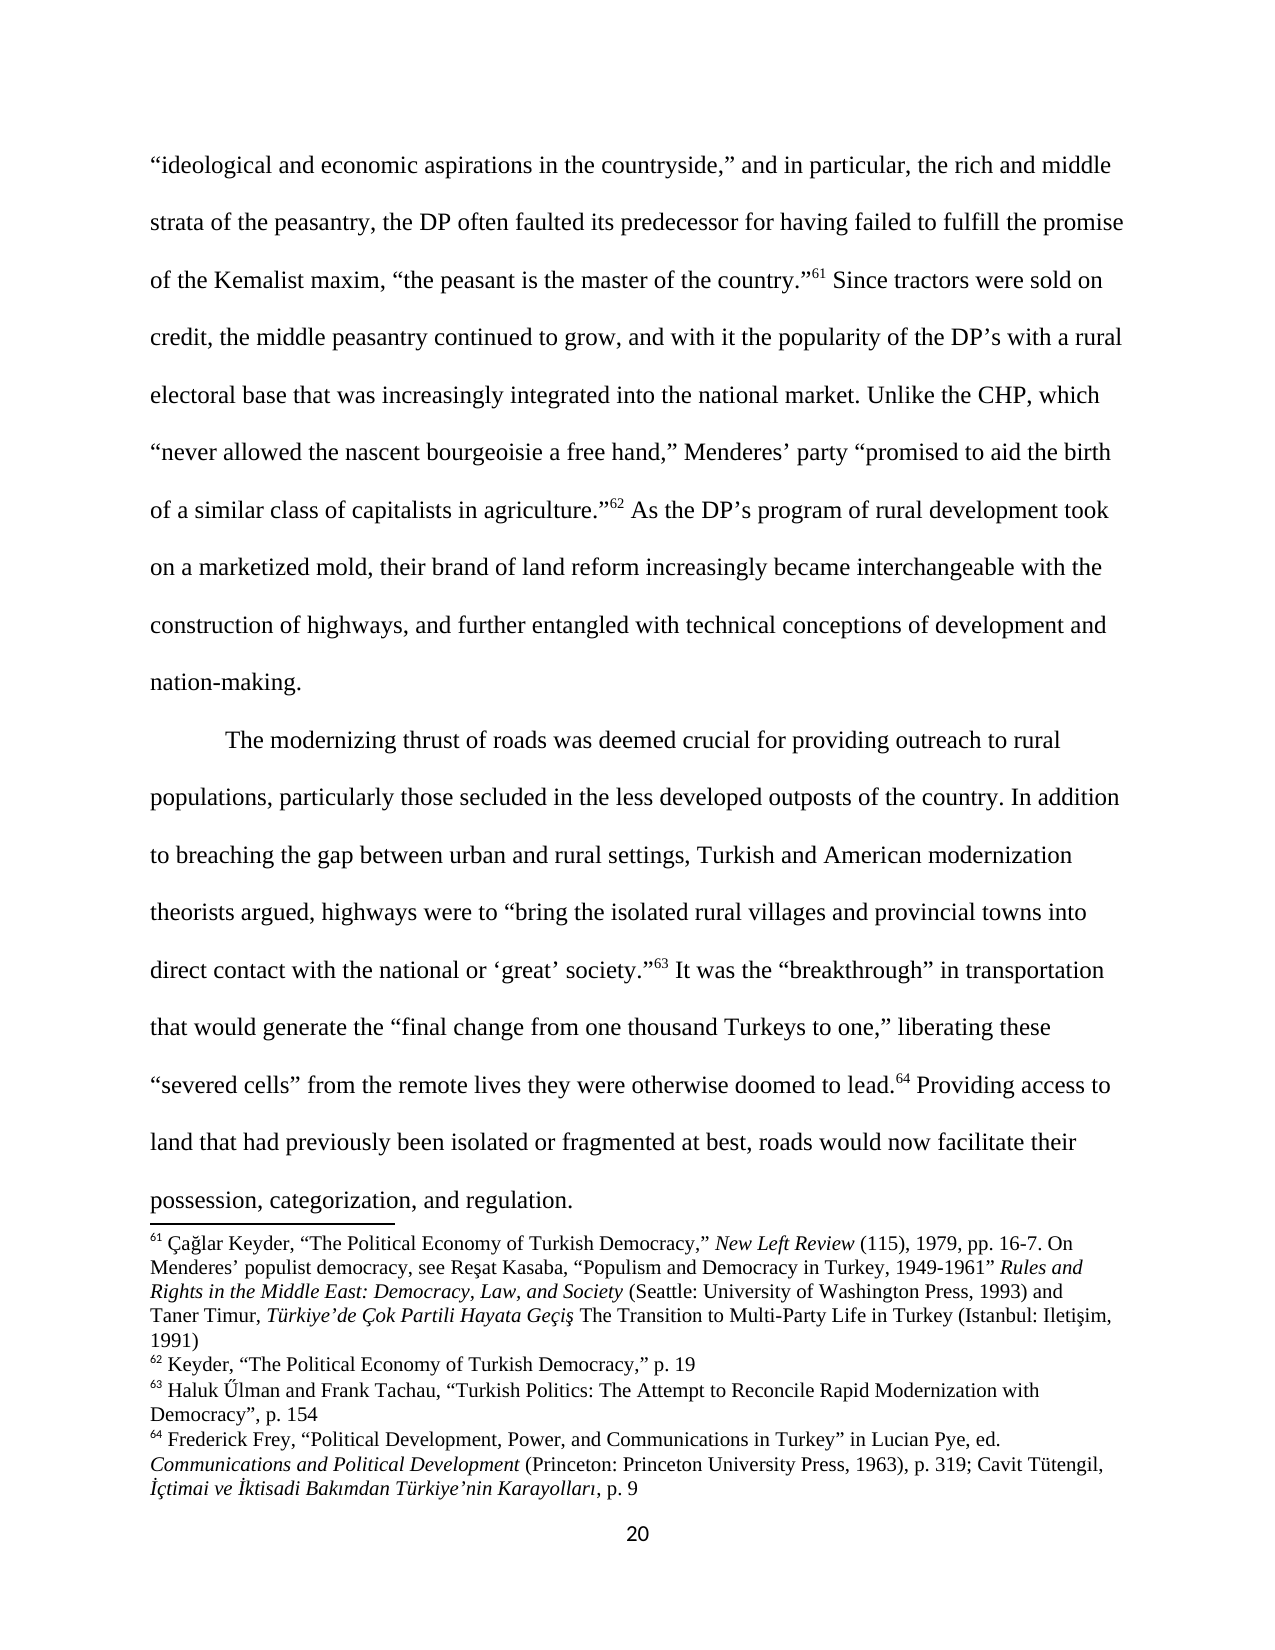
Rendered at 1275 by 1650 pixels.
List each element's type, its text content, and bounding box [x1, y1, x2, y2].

text The modernizing thrust of roads was deemed crucial for providing outreach to rural populations, particularly those secluded in the less developed outposts of the country. In addition to breaching the gap between urban and rural settings, Turkish and American modernization theorists argued, highways were to “bring the isolated rural villages and provincial towns into direct contact with the national or ‘great’ society.” It was the “breakthrough” in transportation that would generate the “final change from one thousand Turkeys to one,” liberating these “severed cells” from the remote lives they were otherwise doomed to lead. Providing access to land that had previously been isolated or fragmented at best, roads would now facilitate their possession, categorization, and regulation. [150, 725, 1125, 1214]
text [150, 150, 1125, 696]
